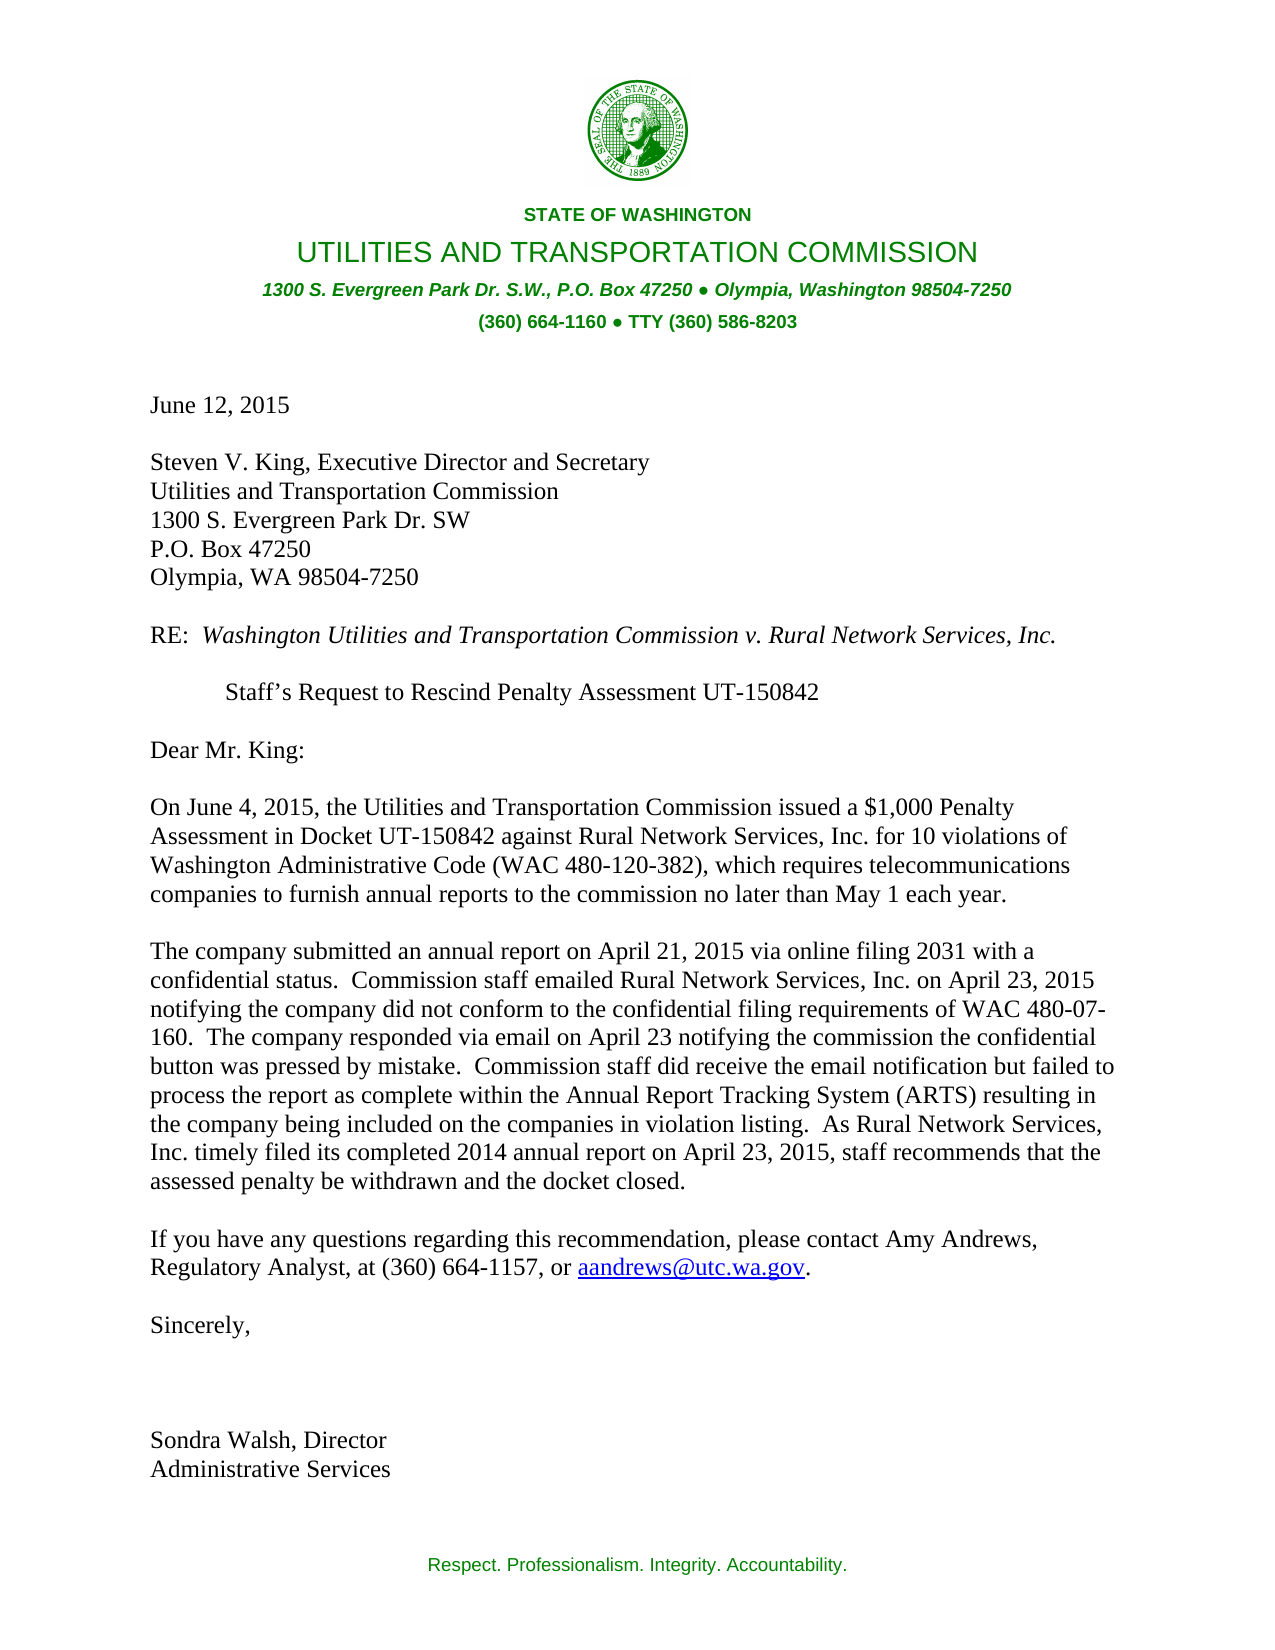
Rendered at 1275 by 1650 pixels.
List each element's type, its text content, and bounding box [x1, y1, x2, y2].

text Steven V. King, Executive Director and Secretary [150, 447, 1125, 476]
text On June 4, 2015, the Utilities and Transportation Commission issued a $1,000 Penalty Assessment in Docket UT-150842 against Rural Network Services, Inc. for 10 violations of Washington Administrative Code (WAC 480-120-382), which requires telecommunications companies to furnish annual reports to the commission no later than May 1 each year. [150, 792, 1125, 907]
text Dear Mr. King: [150, 735, 1125, 764]
text If you have any questions regarding this recommendation, please contact Amy Andrews, Regulatory Analyst, at (360) 664-1157, or aandrews@utc.wa.gov. [150, 1224, 1125, 1281]
text Administrative Services [150, 1454, 1125, 1482]
text June 12, 2015 [150, 390, 1125, 419]
text P.O. Box 47250 [150, 534, 1125, 562]
text 1300 S. Evergreen Park Dr. SW [150, 505, 1125, 534]
text RE: Washington Utilities and Transportation Commission v. Rural Network Services, Inc. [150, 620, 1125, 649]
text Olympia, WA 98504-7250 [150, 562, 1125, 591]
text Sondra Walsh, Director [150, 1425, 1125, 1454]
text Sincerely, [150, 1310, 1125, 1339]
text Staff’s Request to Rescind Penalty Assessment UT-150842 [150, 677, 1125, 706]
text The company submitted an annual report on April 21, 2015 via online filing 2031 with a confidential status. Commission staff emailed Rural Network Services, Inc. on April 23, 2015 notifying the company did not conform to the confidential filing requirements of WAC 480-07-160. The company responded via email on April 23 notifying the commission the confidential button was pressed by mistake. Commission staff did receive the email notification but failed to process the report as complete within the Annual Report Tracking System (ARTS) resulting in the company being included on the companies in violation listing. As Rural Network Services, Inc. timely filed its completed 2014 annual report on April 23, 2015, staff recommends that the assessed penalty be withdrawn and the docket closed. [150, 936, 1125, 1195]
text Utilities and Transportation Commission [150, 476, 1125, 505]
